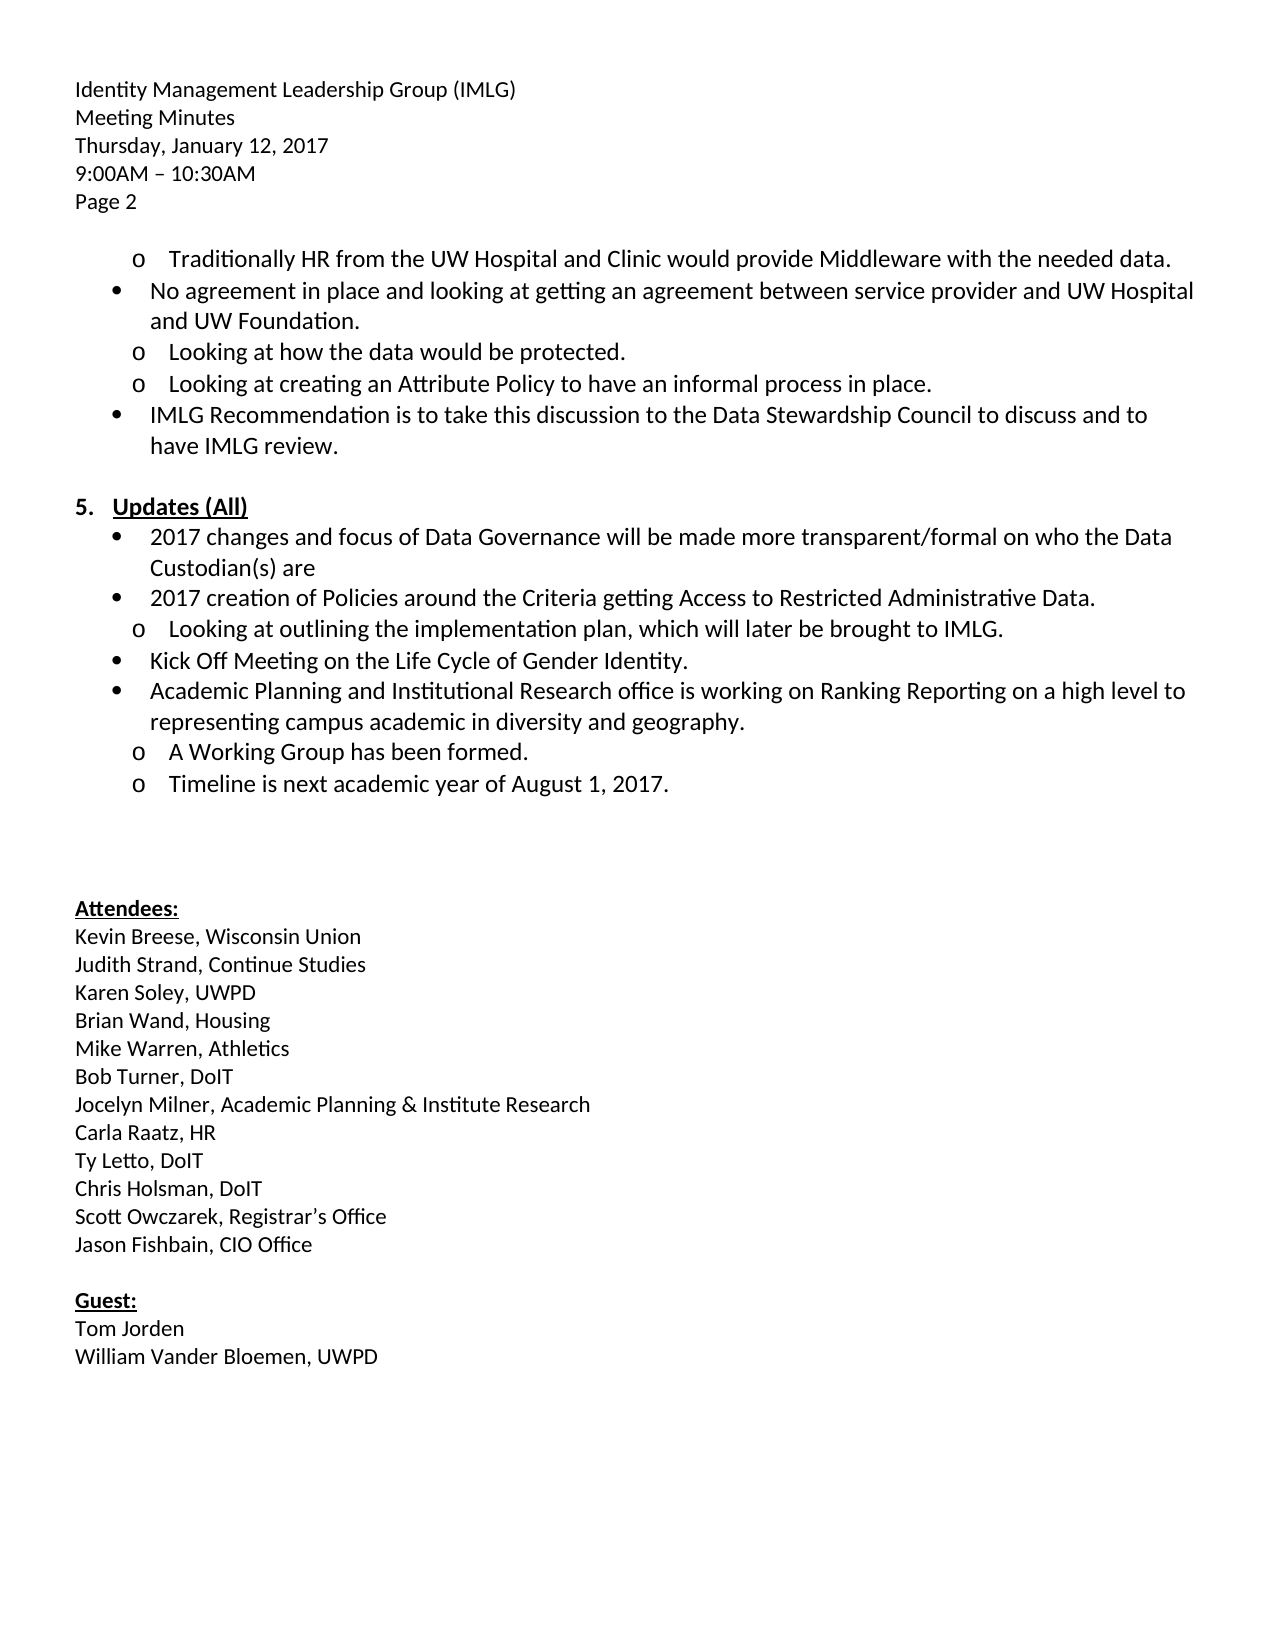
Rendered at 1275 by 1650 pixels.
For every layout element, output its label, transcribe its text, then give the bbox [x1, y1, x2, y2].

list IMLG Recommendation is to take this discussion to the Data Stewardship Council to discuss and to have IMLG review. [112, 399, 1200, 461]
text Mike Warren, Athletics [75, 1034, 1200, 1062]
list Looking at how the data would be protected. [131, 336, 1200, 368]
text William Vander Bloemen, UWPD [75, 1342, 1200, 1370]
list Looking at outlining the implementation plan, which will later be brought to IMLG. [131, 613, 1200, 645]
text Carla Raatz, HR [75, 1118, 1200, 1146]
text Jocelyn Milner, Academic Planning & Institute Research [75, 1090, 1200, 1118]
text Ty Letto, DoIT [75, 1146, 1200, 1174]
text Kevin Breese, Wisconsin Union [75, 922, 1200, 950]
text Tom Jorden [75, 1314, 1200, 1342]
text Bob Turner, DoIT [75, 1062, 1200, 1090]
list Academic Planning and Institutional Research office is working on Ranking Reporting on a high level to representing campus academic in diversity and geography. [112, 675, 1200, 736]
list Updates (All) [75, 491, 1200, 522]
text Guest: [75, 1286, 1200, 1314]
text Jason Fishbain, CIO Office [75, 1230, 1200, 1258]
text Chris Holsman, DoIT [75, 1174, 1200, 1202]
list Traditionally HR from the UW Hospital and Clinic would provide Middleware with the needed data. [131, 243, 1200, 275]
text Scott Owczarek, Registrar’s Office [75, 1202, 1200, 1230]
list 2017 creation of Policies around the Criteria getting Access to Restricted Administrative Data. [112, 583, 1200, 613]
list 2017 changes and focus of Data Governance will be made more transparent/formal on who the Data Custodian(s) are [112, 522, 1200, 583]
list Kick Off Meeting on the Life Cycle of Gender Identity. [112, 645, 1200, 675]
text Karen Soley, UWPD [75, 978, 1200, 1006]
list Looking at creating an Attribute Policy to have an informal process in place. [131, 368, 1200, 399]
text Brian Wand, Housing [75, 1006, 1200, 1034]
text Judith Strand, Continue Studies [75, 950, 1200, 978]
list Timeline is next academic year of August 1, 2017. [131, 768, 1200, 800]
list No agreement in place and looking at getting an agreement between service provider and UW Hospital and UW Foundation. [112, 275, 1200, 336]
list A Working Group has been formed. [131, 736, 1200, 768]
text Attendees: [75, 894, 1200, 922]
